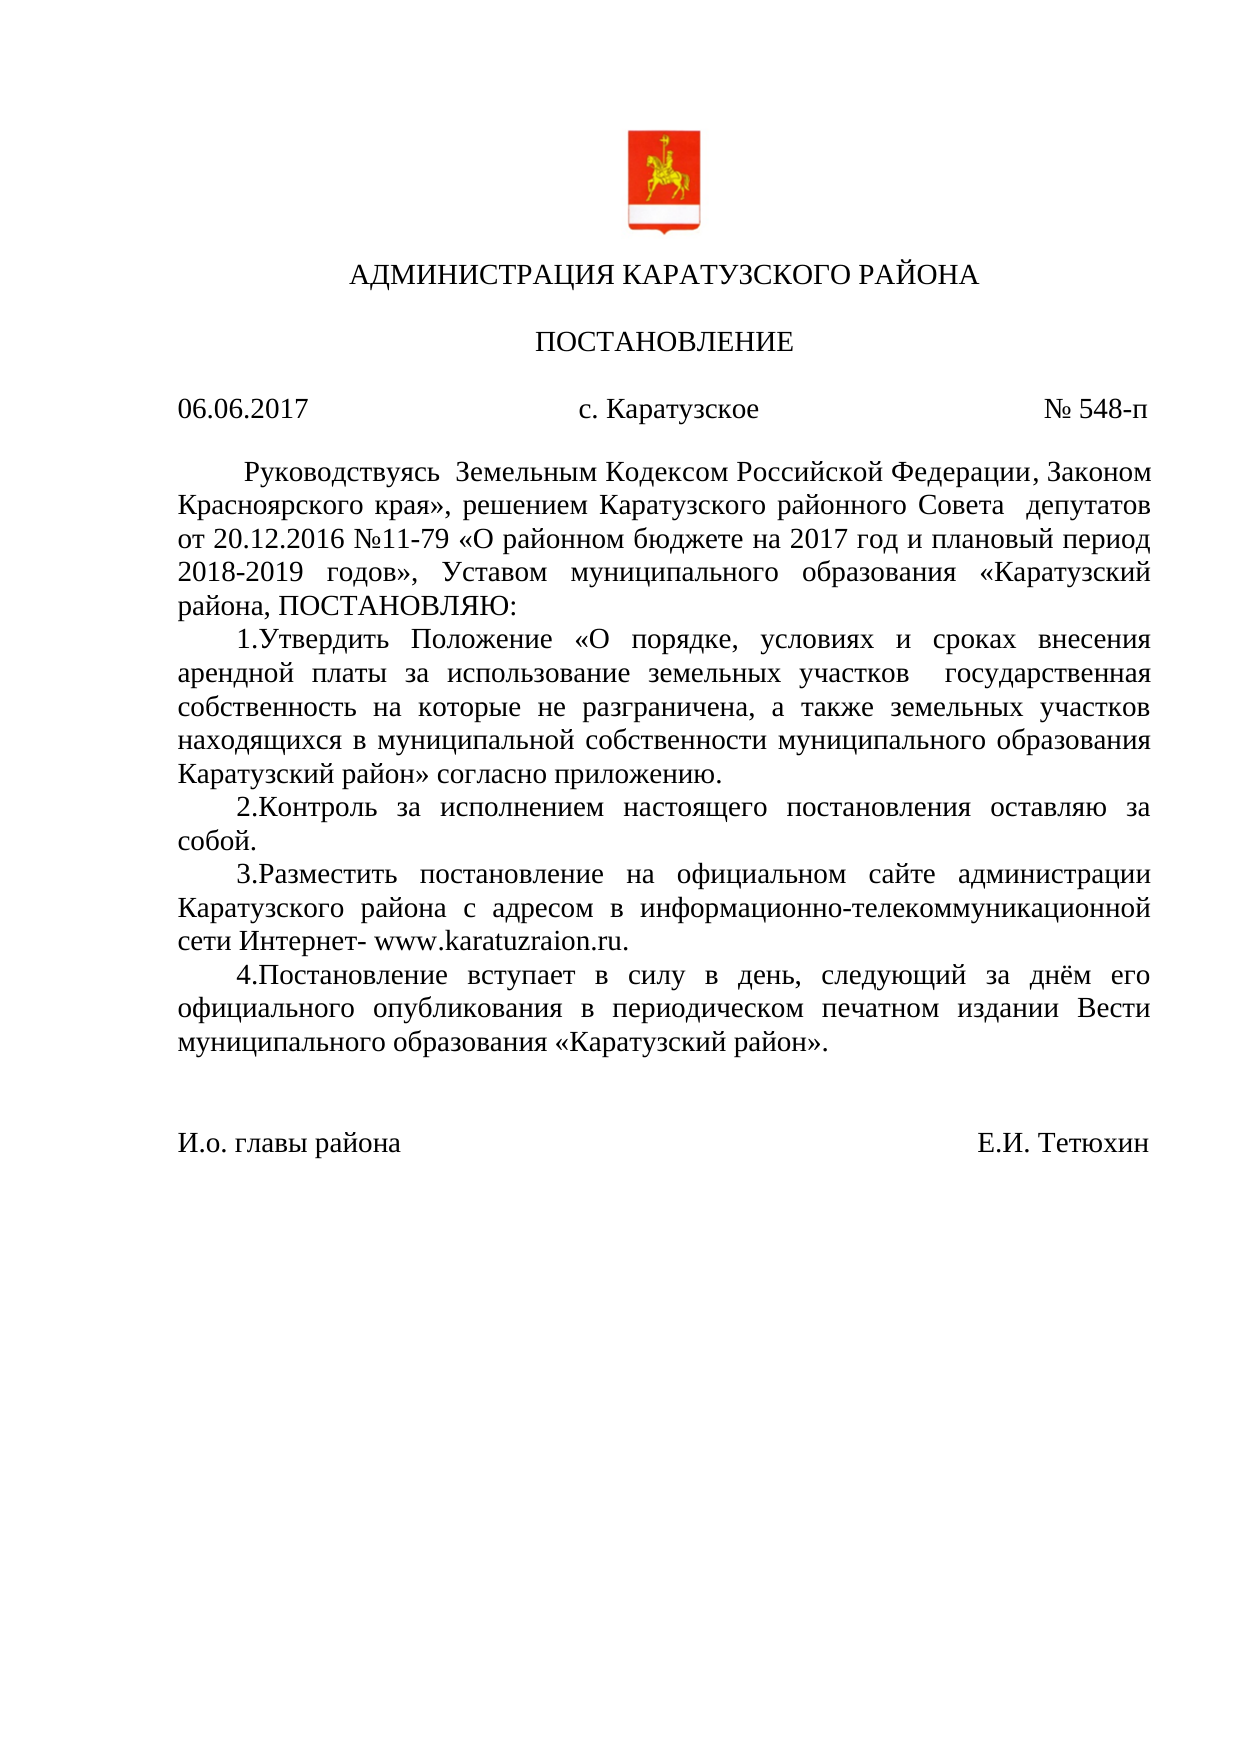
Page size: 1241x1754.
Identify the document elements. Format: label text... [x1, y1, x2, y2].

text 1.Утвердить Положение «О порядке, условиях и сроках внесения арендной платы за использование земельных участков государственная собственность на которые не разграничена, а также земельных участков находящихся в муниципальной собственности муниципального образования Каратузский район» согласно приложению. [177, 622, 1152, 789]
text Руководствуясь Земельным Кодексом Российской Федерации, Законом Красноярского края», решением Каратузского районного Совета депутатов от 20.12.2016 №11-79 «О районном бюджете на 2017 год и плановый период 2018-2019 годов», Уставом муниципального образования «Каратузский района, ПОСТАНОВЛЯЮ: [177, 454, 1152, 622]
text АДМИНИСТРАЦИЯ КАРАТУЗСКОГО РАЙОНА [177, 257, 1152, 291]
text И.о. главы района Е.И. Тетюхин [177, 1091, 1152, 1158]
text 06.06.2017 с. Каратузское № 548-п [177, 392, 1152, 425]
text 2.Контроль за исполнением настоящего постановления оставляю за собой. [177, 789, 1152, 856]
picture [611, 107, 718, 258]
text 4.Постановление вступает в силу в день, следующий за днём его официального опубликования в периодическом печатном издании Вести муниципального образования «Каратузский район». [177, 957, 1152, 1058]
text ПОСТАНОВЛЕНИЕ [177, 324, 1152, 358]
text 3.Разместить постановление на официальном сайте администрации Каратузского района с адресом в информационно-телекоммуникационной сети Интернет- www.karatuzraion.ru. [177, 856, 1152, 957]
